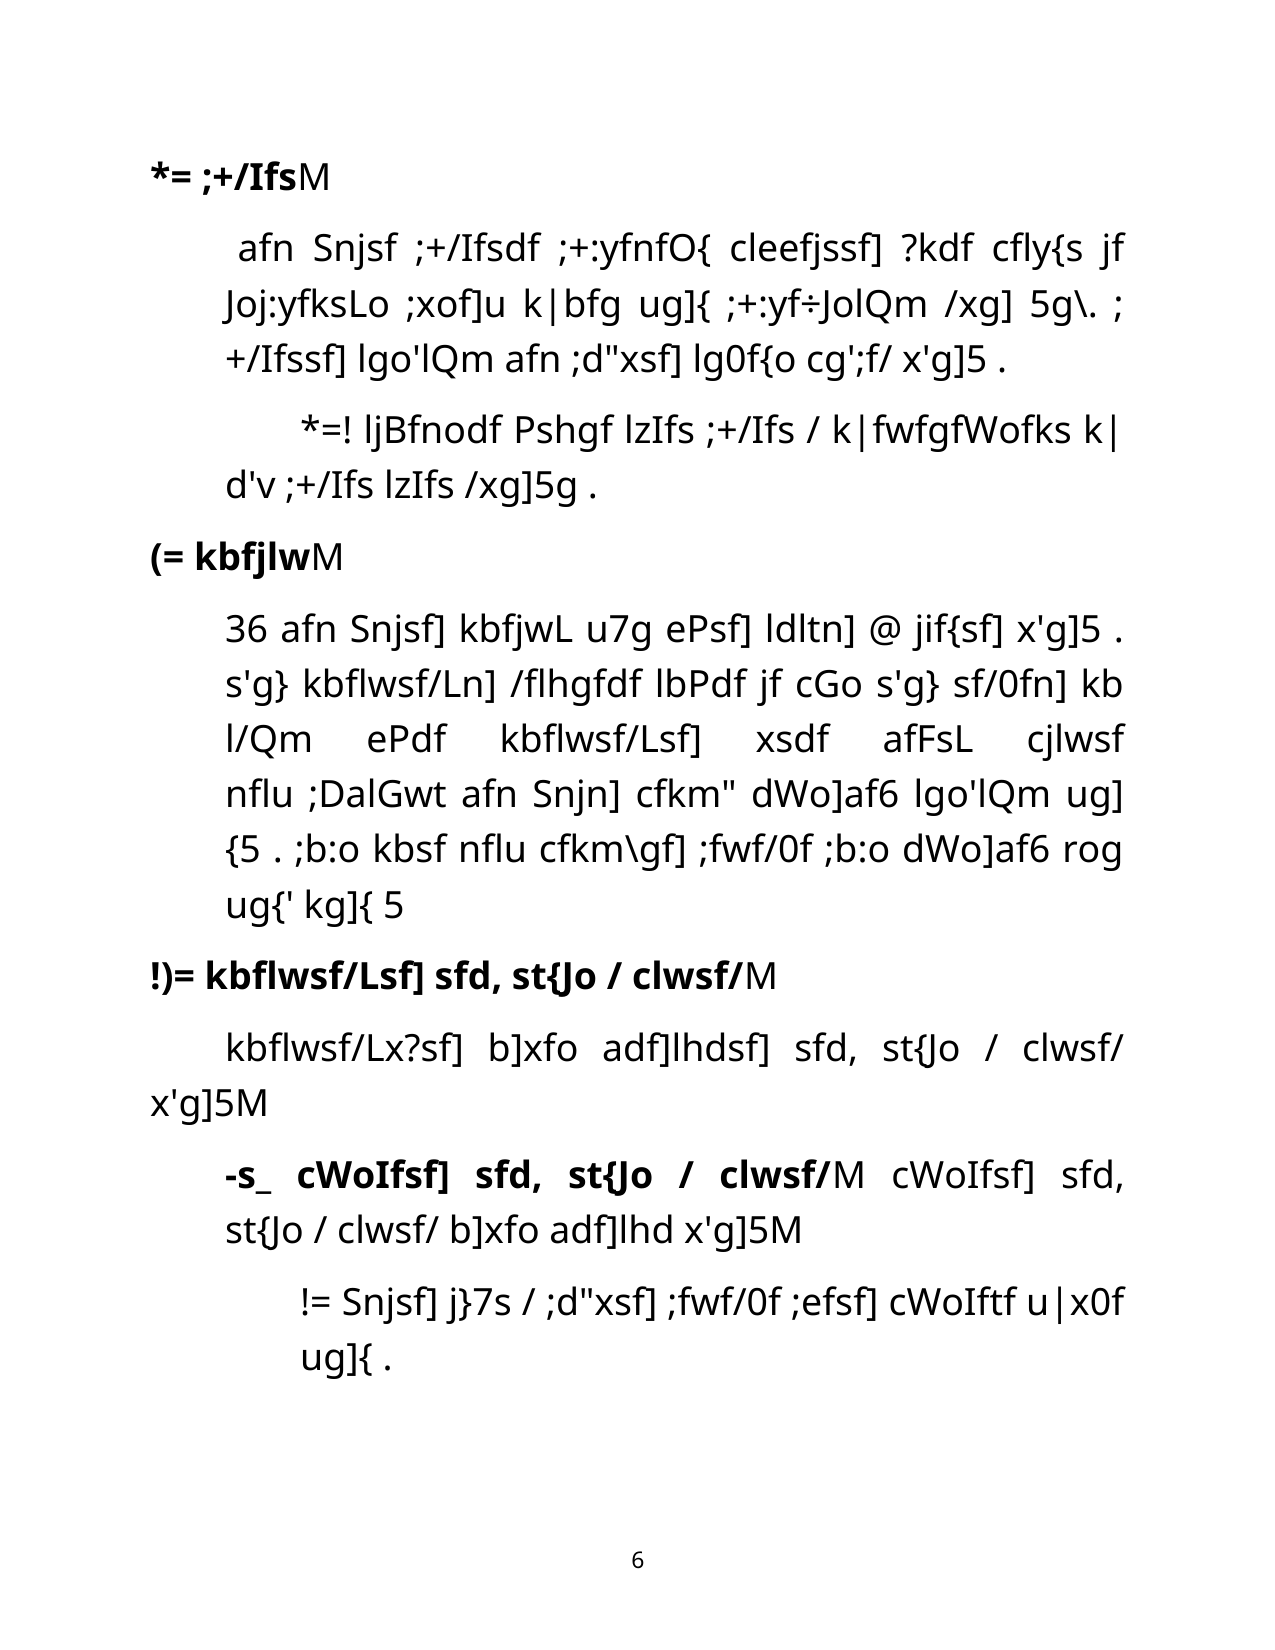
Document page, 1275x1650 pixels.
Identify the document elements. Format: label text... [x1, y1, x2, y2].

text afn Snjsf ;+/Ifsdf ;+:yfnfO{ cleefjssf] ?kdf cfly{s jf Joj:yfksLo ;xof]u k|bfg ug]{ ;+:yf÷JolQm /xg] 5g\. ;+/Ifssf] lgo'lQm afn ;d"xsf] lg0f{o cg';f/ x'g]5 . [225, 222, 1125, 383]
text kbflwsf/Lx?sf] b]xfo adf]lhdsf] sfd, st{Jo / clwsf/ x'g]5M [150, 1021, 1125, 1128]
text (= kbfjlwM [150, 531, 1125, 582]
text *= ;+/IfsM [150, 150, 1125, 201]
text *=! ljBfnodf Pshgf lzIfs ;+/Ifs / k|fwfgfWofks k|d'v ;+/Ifs lzIfs /xg]5g . [225, 404, 1125, 510]
text -s_ cWoIfsf] sfd, st{Jo / clwsf/M cWoIfsf] sfd, st{Jo / clwsf/ b]xfo adf]lhd x'g]5M [225, 1148, 1125, 1254]
text != Snjsf] j}7s / ;d"xsf] ;fwf/0f ;efsf] cWoIftf u|x0f ug]{ . [300, 1275, 1125, 1381]
text 36 afn Snjsf] kbfjwL u7g ePsf] ldltn] @ jif{sf] x'g]5 . s'g} kbflwsf/Ln] /flhgfdf lbPdf jf cGo s'g} sf/0fn] kb l/Qm ePdf kbflwsf/Lsf] xsdf afFsL cjlwsf nflu ;DalGwt afn Snjn] cfkm" dWo]af6 lgo'lQm ug]{5 . ;b:o kbsf nflu cfkm\gf] ;fwf/0f ;b:o dWo]af6 rog ug{' kg]{ 5 [225, 602, 1125, 929]
text !)= kbflwsf/Lsf] sfd, st{Jo / clwsf/M [150, 950, 1125, 1001]
